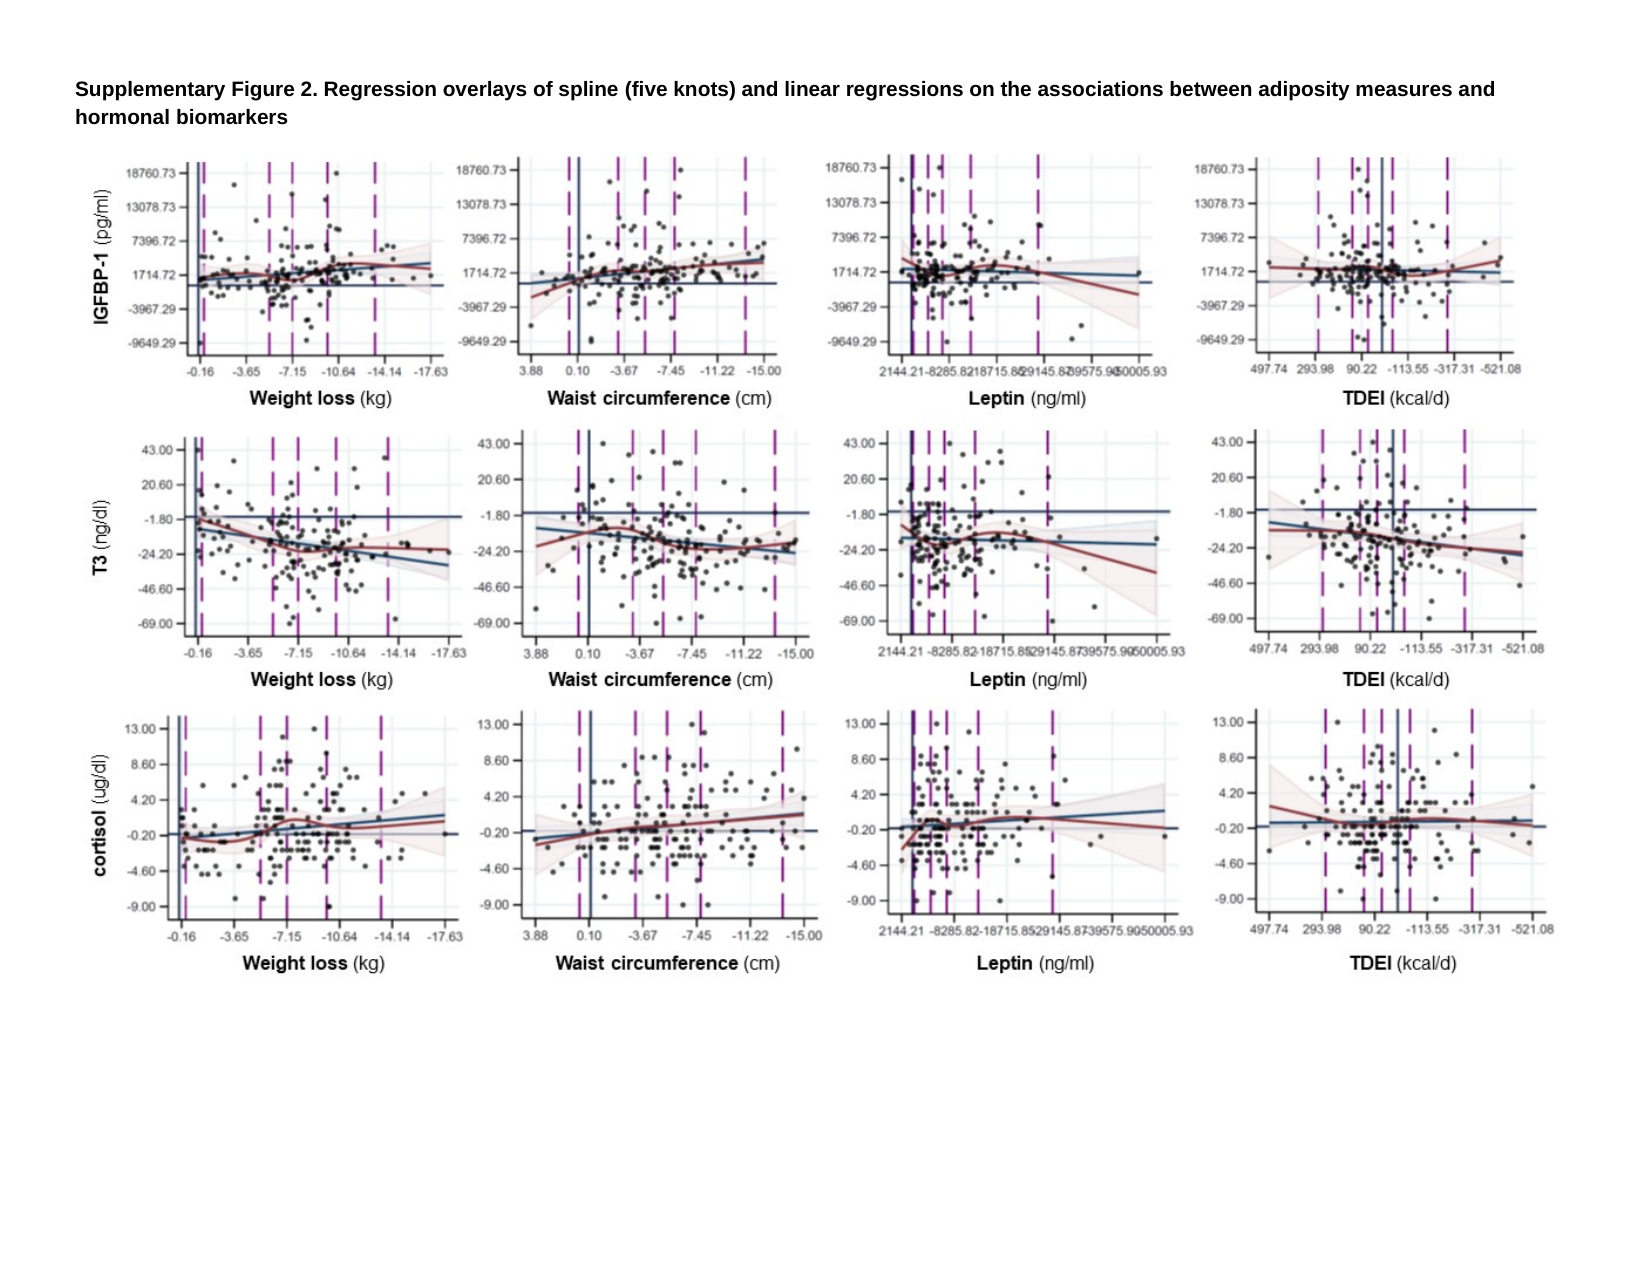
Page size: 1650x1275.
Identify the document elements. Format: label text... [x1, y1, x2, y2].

text Supplementary Figure 2. Regression overlays of spline (five knots) and linear regressions on the associations between adiposity measures and hormonal biomarkers [75, 77, 1575, 128]
picture [75, 134, 1575, 978]
